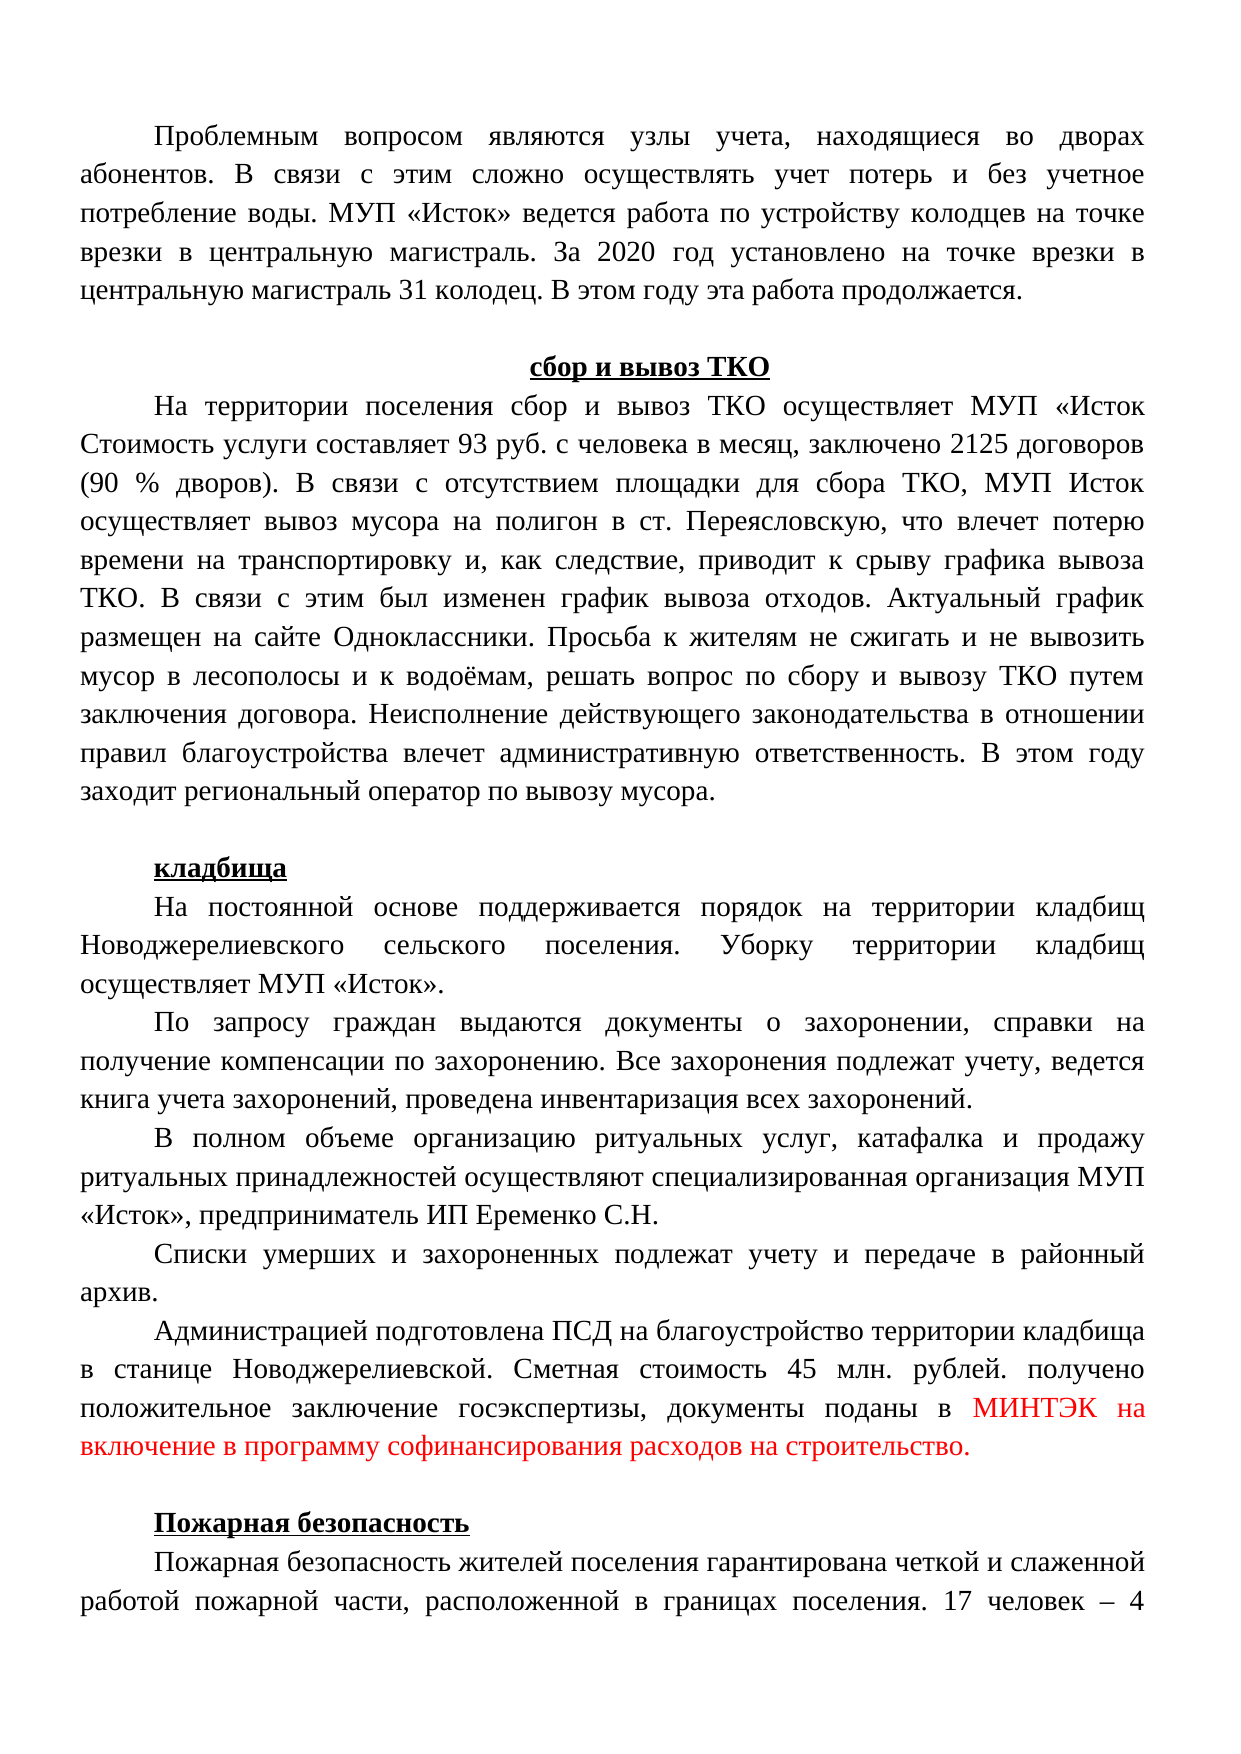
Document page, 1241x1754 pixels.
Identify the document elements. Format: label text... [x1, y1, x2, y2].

text На постоянной основе поддерживается порядок на территории кладбищ Новоджерелиевского сельского поселения. Уборку территории кладбищ осуществляет МУП «Исток». [80, 889, 1146, 999]
text кладбища [80, 850, 1146, 884]
text Проблемным вопросом являются узлы учета, находящиеся во дворах абонентов. В связи с этим сложно осуществлять учет потерь и без учетное потребление воды. МУП «Исток» ведется работа по устройству колодцев на точке врезки в центральную магистраль. За 2020 год установлено на точке врезки в центральную магистраль 31 колодец. В этом году эта работа продолжается. [80, 118, 1146, 306]
text Администрацией подготовлена ПСД на благоустройство территории кладбища в станице Новоджерелиевской. Сметная стоимость 45 млн. рублей. получено положительное заключение госэкспертизы, документы поданы в МИНТЭК на включение в программу софинансирования расходов на строительство. [80, 1313, 1146, 1462]
text По запросу граждан выдаются документы о захоронении, справки на получение компенсации по захоронению. Все захоронения подлежат учету, ведется книга учета захоронений, проведена инвентаризация всех захоронений. [80, 1004, 1146, 1115]
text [80, 1544, 1146, 1616]
text В полном объеме организацию ритуальных услуг, катафалка и продажу ритуальных принадлежностей осуществляют специализированная организация МУП «Исток», предприниматель ИП Еременко С.Н. [80, 1120, 1146, 1231]
text Списки умерших и захороненных подлежат учету и передаче в районный архив. [80, 1236, 1146, 1308]
text На территории поселения сбор и вывоз ТКО осуществляет МУП «Исток Стоимость услуги составляет 93 руб. с человека в месяц, заключено 2125 договоров (90 % дворов). В связи с отсутствием площадки для сбора ТКО, МУП Исток осуществляет вывоз мусора на полигон в ст. Переясловскую, что влечет потерю времени на транспортировку и, как следствие, приводит к срыву графика вывоза ТКО. В связи с этим был изменен график вывоза отходов. Актуальный график размещен на сайте Одноклассники. Просьба к жителям не сжигать и не вывозить мусор в лесополосы и к водоёмам, решать вопрос по сбору и вывозу ТКО путем заключения договора. Неисполнение действующего законодательства в отношении правил благоустройства влечет административную ответственность. В этом году заходит региональный оператор по вывозу мусора. [80, 388, 1146, 807]
text сбор и вывоз ТКО [80, 349, 1146, 383]
text Пожарная безопасность [80, 1506, 1146, 1539]
